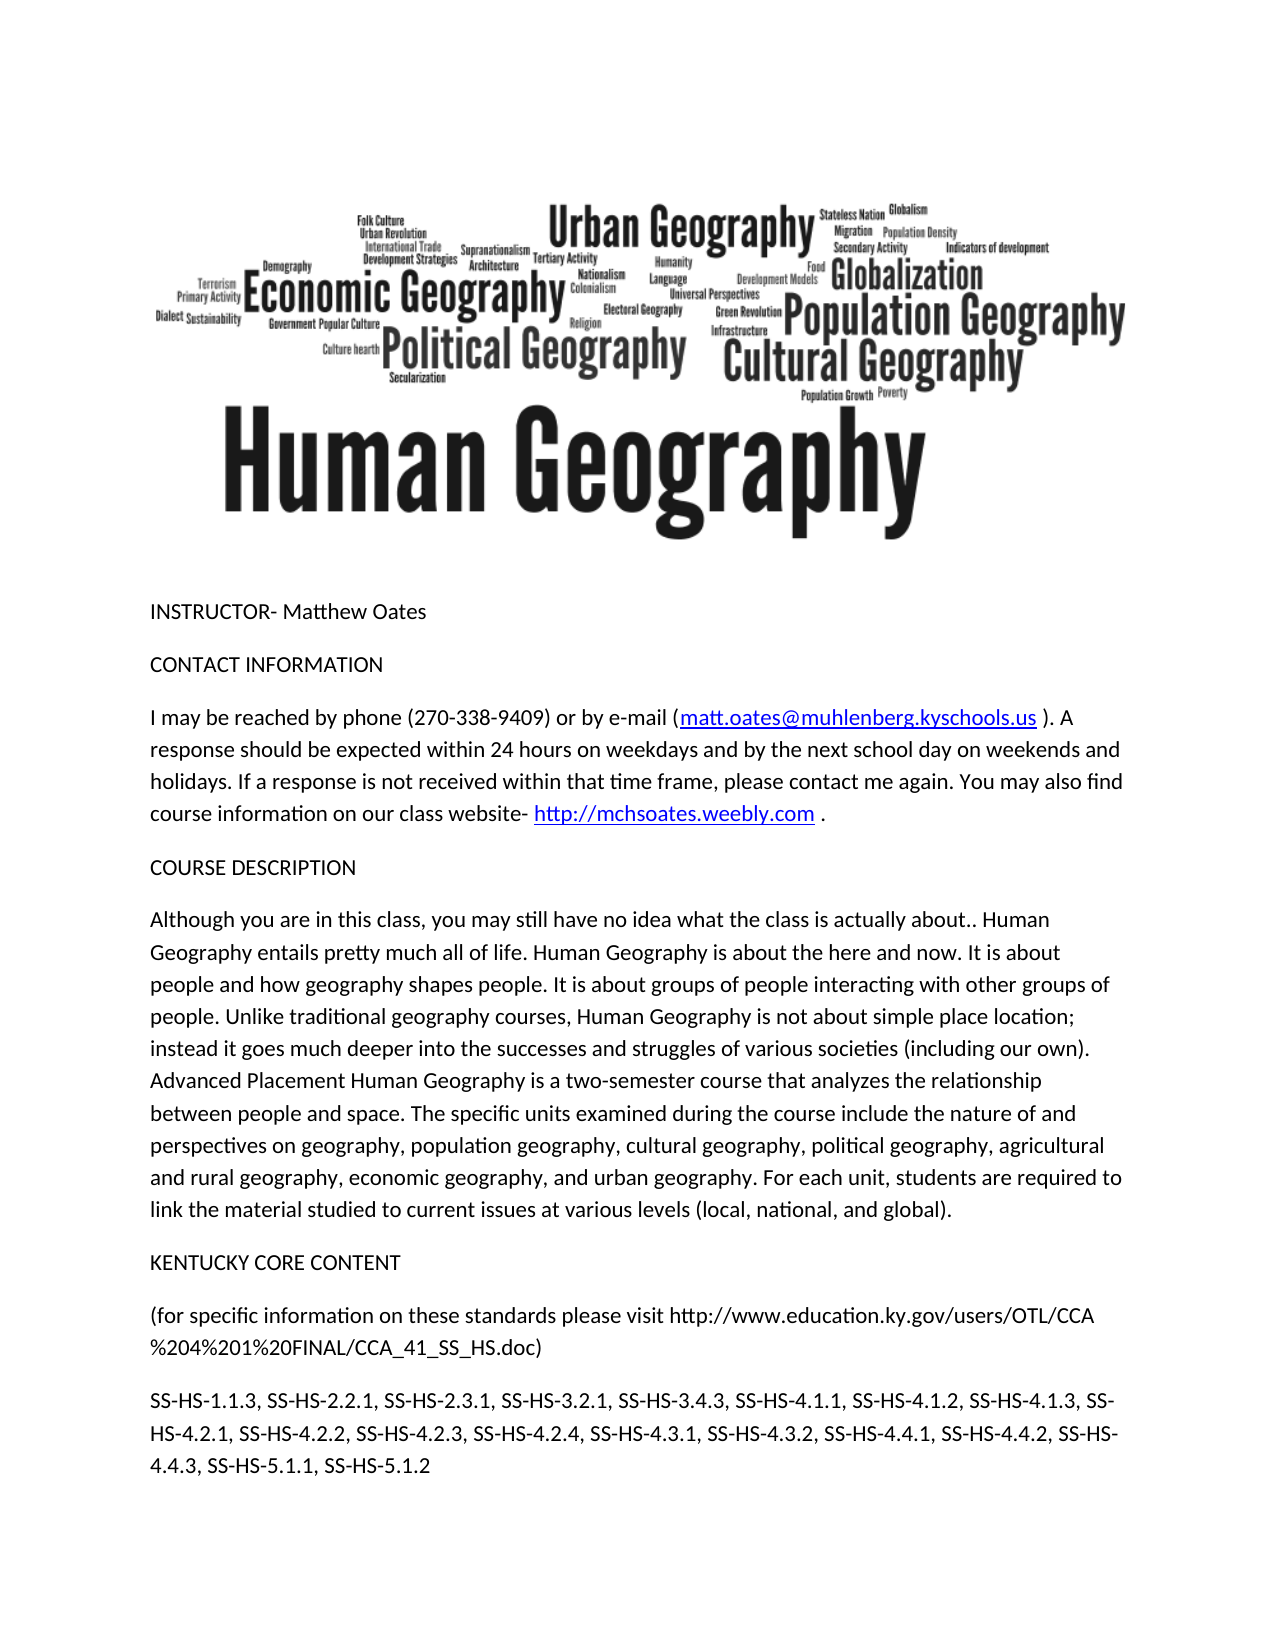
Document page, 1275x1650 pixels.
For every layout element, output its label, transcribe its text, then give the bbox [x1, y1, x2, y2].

text I may be reached by phone (270-338-9409) or by e-mail (matt.oates@muhlenberg.kyschools.us ). A response should be expected within 24 hours on weekdays and by the next school day on weekends and holidays. If a response is not received within that time frame, please contact me again. You may also find course information on our class website- http://mchsoates.weebly.com . [150, 703, 1125, 828]
text COURSE DESCRIPTION [150, 853, 1125, 881]
text CONTACT INFORMATION [150, 650, 1125, 678]
text SS-HS-1.1.3, SS-HS-2.2.1, SS-HS-2.3.1, SS-HS-3.2.1, SS-HS-3.4.3, SS-HS-4.1.1, SS-HS-4.1.2, SS-HS-4.1.3, SS-HS-4.2.1, SS-HS-4.2.2, SS-HS-4.2.3, SS-HS-4.2.4, SS-HS-4.3.1, SS-HS-4.3.2, SS-HS-4.4.1, SS-HS-4.4.2, SS-HS-4.4.3, SS-HS-5.1.1, SS-HS-5.1.2 [150, 1387, 1125, 1479]
text Although you are in this class, you may still have no idea what the class is actually about.. Human Geography entails pretty much all of life. Human Geography is about the here and now. It is about people and how geography shapes people. It is about groups of people interacting with other groups of people. Unlike traditional geography courses, Human Geography is not about simple place location; instead it goes much deeper into the successes and struggles of various societies (including our own). Advanced Placement Human Geography is a two-semester course that analyzes the relationship between people and space. The specific units examined during the course include the nature of and perspectives on geography, population geography, cultural geography, political geography, agricultural and rural geography, economic geography, and urban geography. For each unit, students are required to link the material studied to current issues at various levels (local, national, and global). [150, 906, 1125, 1223]
text (for specific information on these standards please visit http://www.education.ky.gov/users/OTL/CCA%204%201%20FINAL/CCA_41_SS_HS.doc) [150, 1301, 1125, 1362]
text KENTUCKY CORE CONTENT [150, 1248, 1125, 1276]
text INSTRUCTOR- Matthew Oates [150, 597, 1125, 625]
